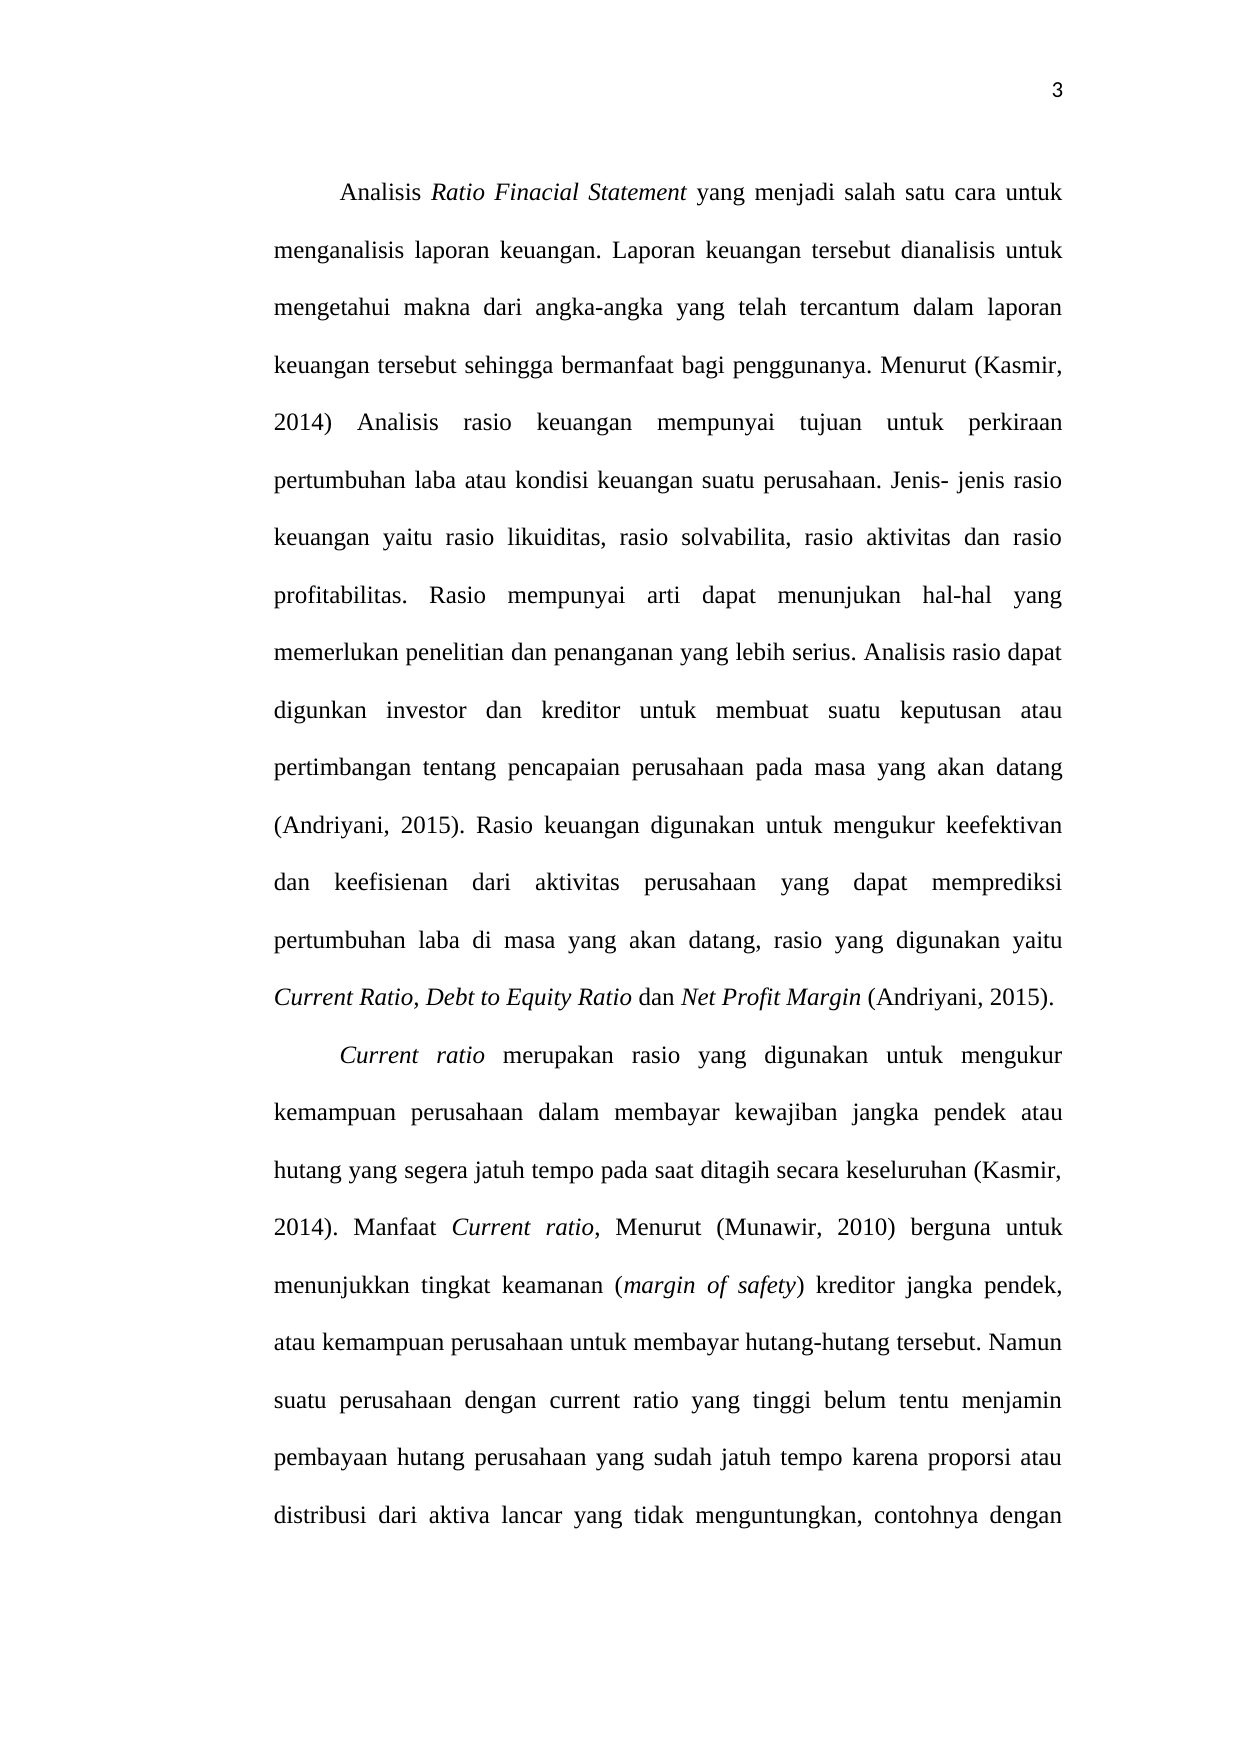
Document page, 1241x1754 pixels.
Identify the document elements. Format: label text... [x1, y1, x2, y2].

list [274, 1040, 1063, 1528]
list Analisis Ratio Finacial Statement yang menjadi salah satu cara untuk menganalisis laporan keuangan. Laporan keuangan tersebut dianalisis untuk mengetahui makna dari angka-angka yang telah tercantum dalam laporan keuangan tersebut sehingga bermanfaat bagi penggunanya. Menurut (Kasmir, 2014) Analisis rasio keuangan mempunyai tujuan untuk perkiraan pertumbuhan laba atau kondisi keuangan suatu perusahaan. Jenis- jenis rasio keuangan yaitu rasio likuiditas, rasio solvabilita, rasio aktivitas dan rasio profitabilitas. Rasio mempunyai arti dapat menunjukan hal-hal yang memerlukan penelitian dan penanganan yang lebih serius. Analisis rasio dapat digunkan investor dan kreditor untuk membuat suatu keputusan atau pertimbangan tentang pencapaian perusahaan pada masa yang akan datang (Andriyani, 2015). Rasio keuangan digunakan untuk mengukur keefektivan dan keefisienan dari aktivitas perusahaan yang dapat memprediksi pertumbuhan laba di masa yang akan datang, rasio yang digunakan yaitu Current Ratio, Debt to Equity Ratio dan Net Profit Margin (Andriyani, 2015). [274, 177, 1063, 1011]
